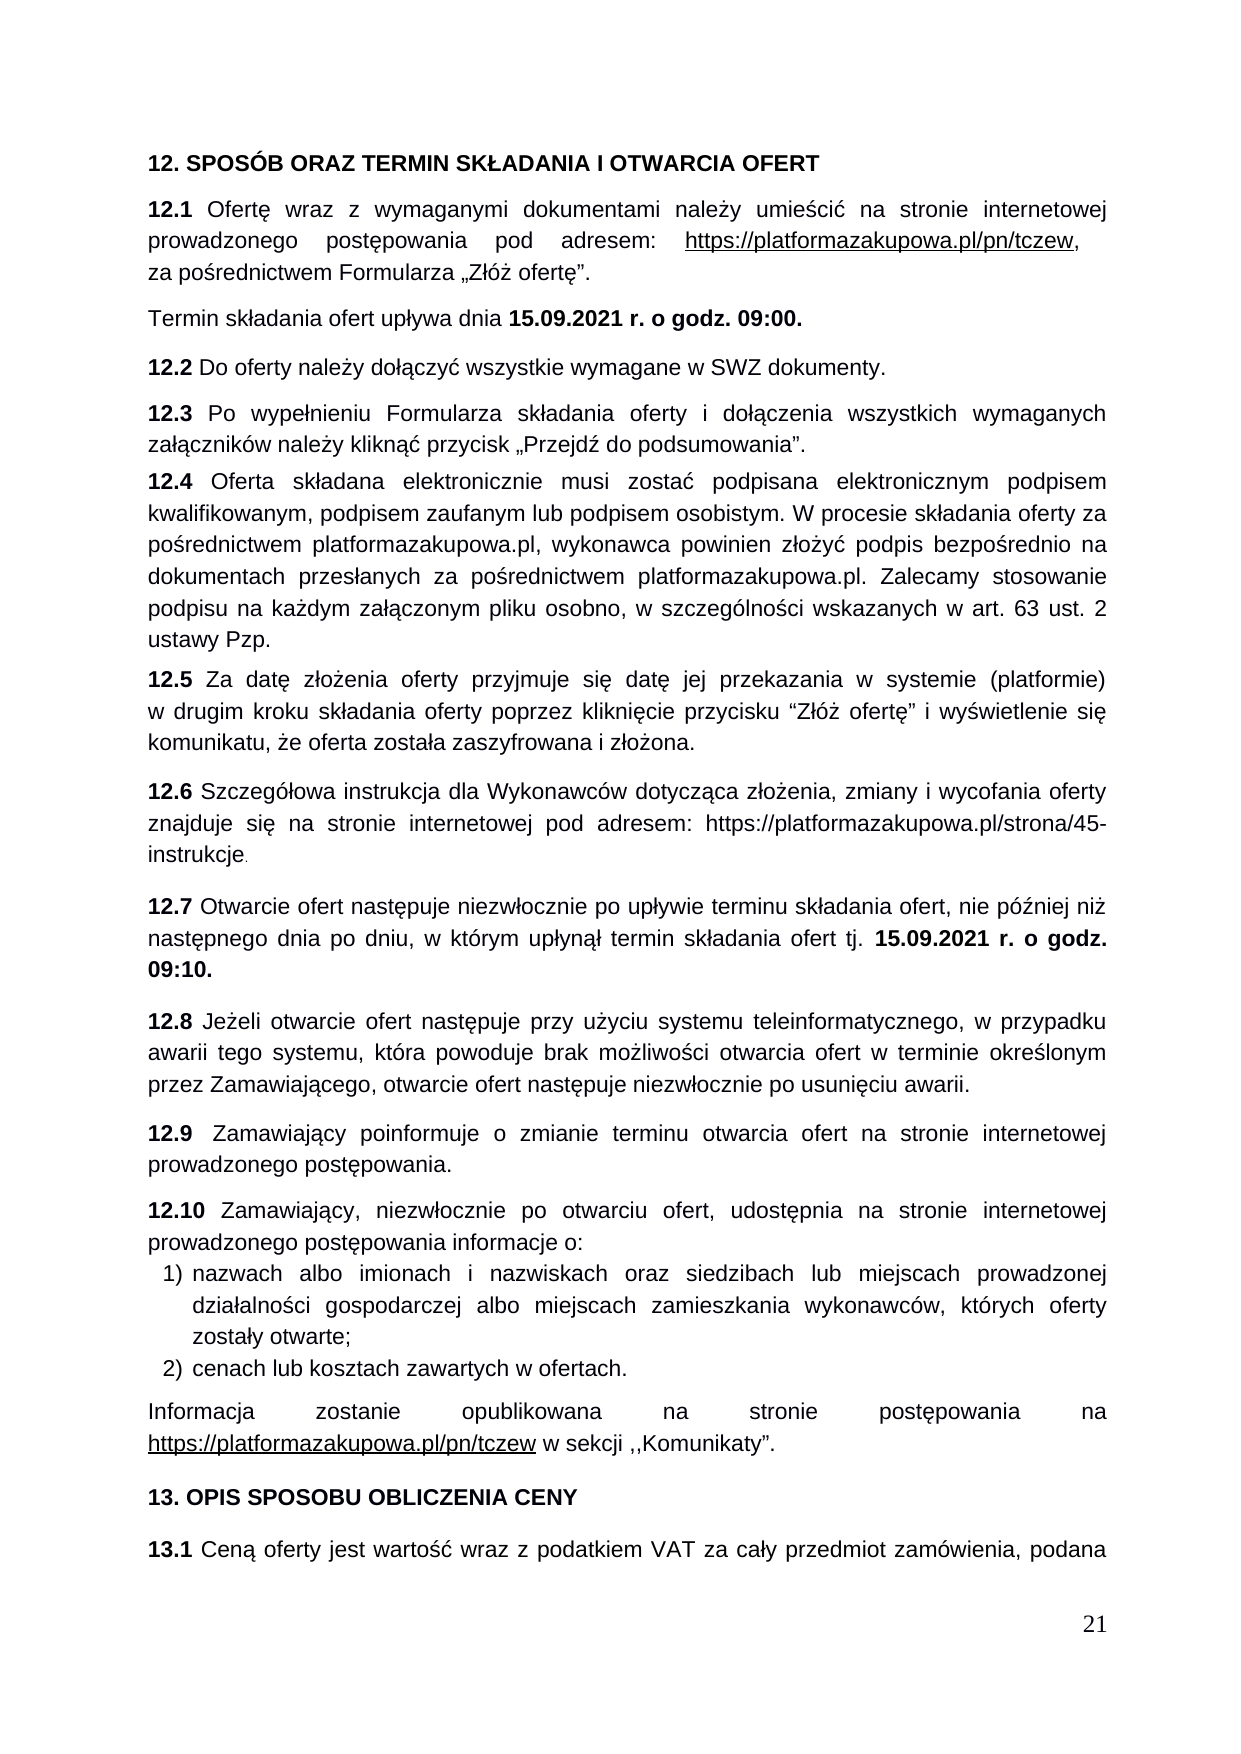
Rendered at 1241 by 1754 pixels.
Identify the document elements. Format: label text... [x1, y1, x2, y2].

text 12.3 Po wypełnieniu Formularza składania oferty i dołączenia wszystkich wymaganych załączników należy kliknąć przycisk „Przejdź do podsumowania”. [148, 399, 1107, 457]
text 13. OPIS SPOSOBU OBLICZENIA CENY [148, 1484, 1107, 1510]
text 12.9 Zamawiający poinformuje o zmianie terminu otwarcia ofert na stronie internetowej prowadzonego postępowania. [148, 1119, 1107, 1177]
text 12.10 Zamawiający, niezwłocznie po otwarciu ofert, udostępnia na stronie internetowej prowadzonego postępowania informacje o: [148, 1197, 1107, 1255]
text 12.6 Szczegółowa instrukcja dla Wykonawców dotycząca złożenia, zmiany i wycofania oferty znajduje się na stronie internetowej pod adresem: https://platformazakupowa.pl/strona/45-instrukcje. [148, 778, 1107, 868]
text 12.8 Jeżeli otwarcie ofert następuje przy użyciu systemu teleinformatycznego, w przypadku awarii tego systemu, która powoduje brak możliwości otwarcia ofert w terminie określonym przez Zamawiającego, otwarcie ofert następuje niezwłocznie po usunięciu awarii. [148, 1008, 1107, 1097]
text 12.7 Otwarcie ofert następuje niezwłocznie po upływie terminu składania ofert, nie później niż następnego dnia po dniu, w którym upłynął termin składania ofert tj. 15.09.2021 r. o godz. 09:10. [148, 893, 1107, 982]
text 12.5 Za datę złożenia oferty przyjmuje się datę jej przekazania w systemie (platformie) w drugim kroku składania oferty poprzez kliknięcie przycisku “Złóż ofertę” i wyświetlenie się komunikatu, że oferta została zaszyfrowana i złożona. [148, 666, 1107, 756]
text 12. SPOSÓB ORAZ TERMIN SKŁADANIA I OTWARCIA OFERT [148, 150, 1107, 176]
text Termin składania ofert upływa dnia 15.09.2021 r. o godz. 09:00. [148, 305, 1107, 331]
text 12.1 Ofertę wraz z wymaganymi dokumentami należy umieścić na stronie internetowej prowadzonego postępowania pod adresem: https://platformazakupowa.pl/pn/tczew, za pośrednictwem Formularza „Złóż ofertę”. [148, 196, 1107, 285]
list nazwach albo imionach i nazwiskach oraz siedzibach lub miejscach prowadzonej działalności gospodarczej albo miejscach zamieszkania wykonawców, których oferty zostały otwarte; [162, 1260, 1107, 1350]
text 12.4 Oferta składana elektronicznie musi zostać podpisana elektronicznym podpisem kwalifikowanym, podpisem zaufanym lub podpisem osobistym. W procesie składania oferty za pośrednictwem platformazakupowa.pl, wykonawca powinien złożyć podpis bezpośrednio na dokumentach przesłanych za pośrednictwem platformazakupowa.pl. Zalecamy stosowanie podpisu na każdym załączonym pliku osobno, w szczególności wskazanych w art. 63 ust. 2 ustawy Pzp. [148, 468, 1107, 652]
text 12.2 Do oferty należy dołączyć wszystkie wymagane w SWZ dokumenty. [148, 353, 1107, 380]
list cenach lub kosztach zawartych w ofertach. [162, 1355, 1107, 1381]
text Informacja zostanie opublikowana na stronie postępowania na https://platformazakupowa.pl/pn/tczew w sekcji ,,Komunikaty”. [148, 1398, 1107, 1456]
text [148, 1536, 1107, 1562]
